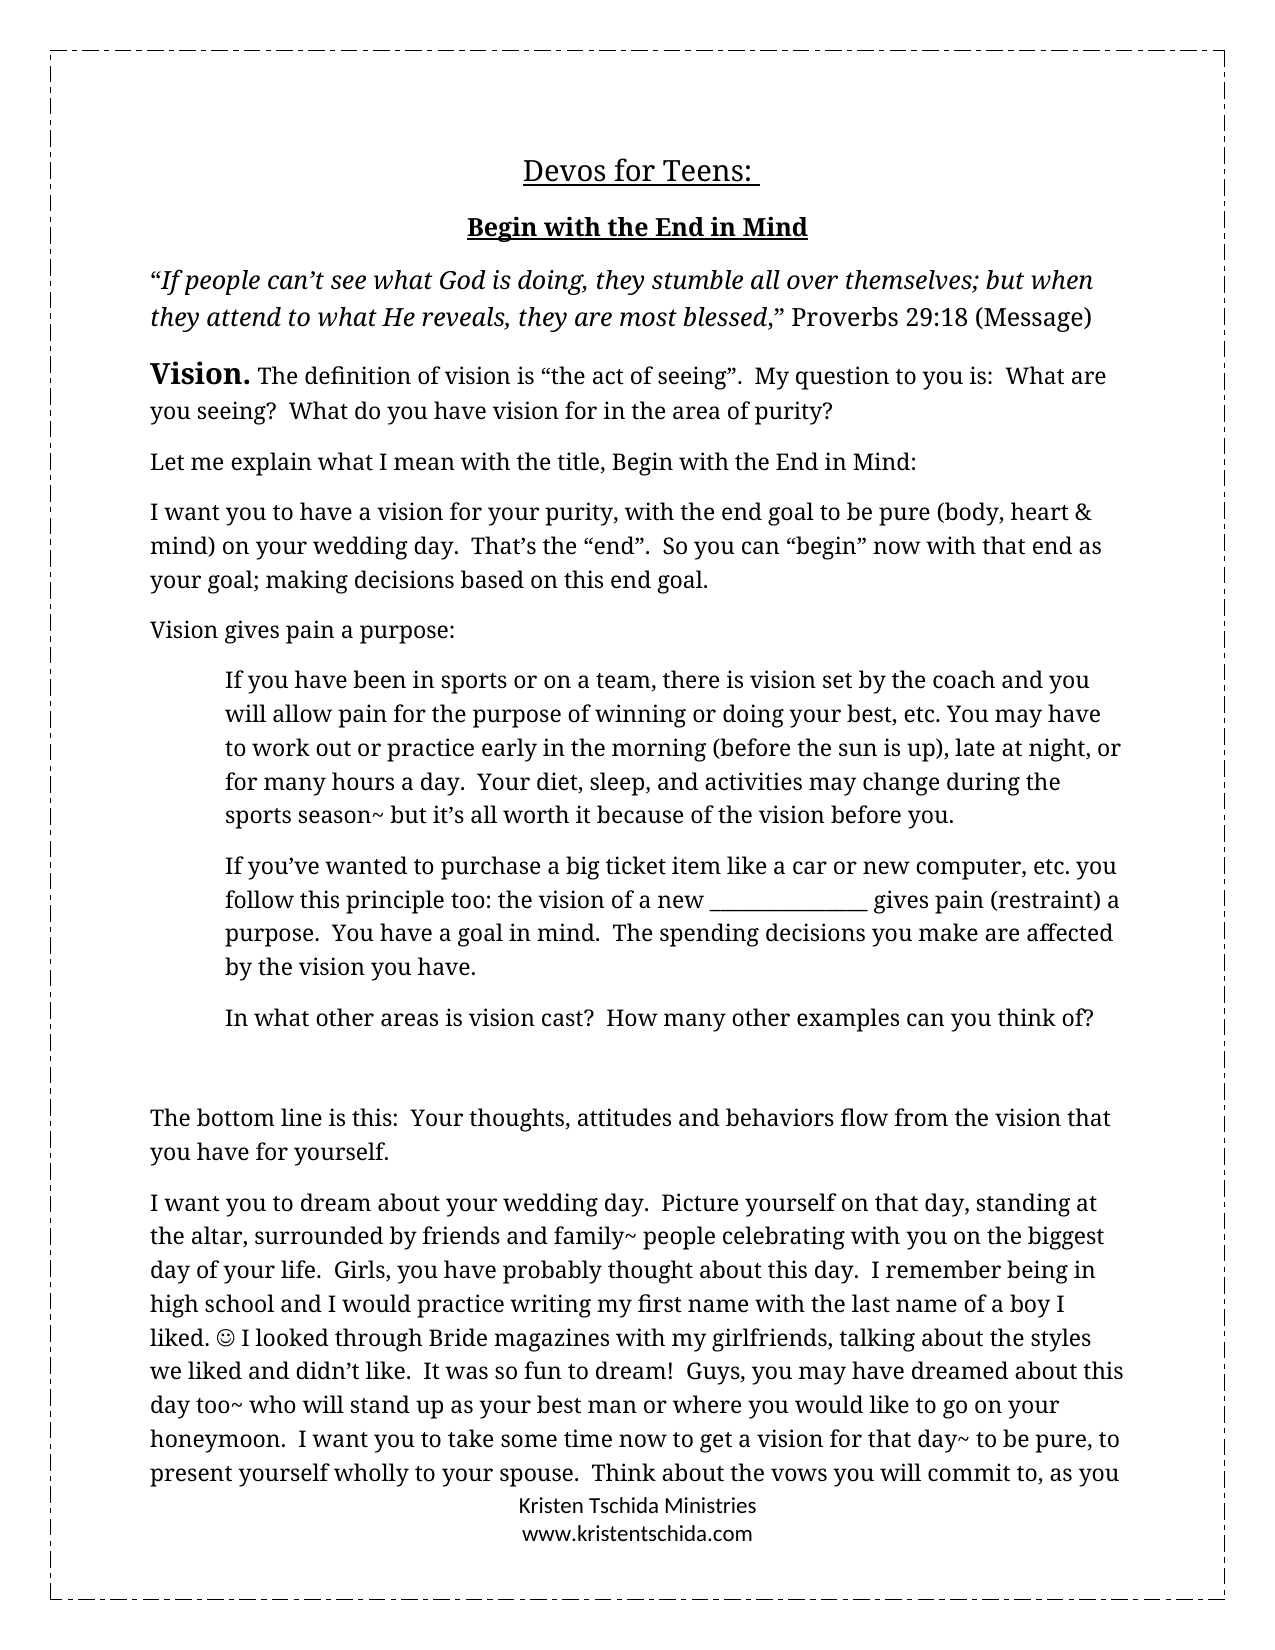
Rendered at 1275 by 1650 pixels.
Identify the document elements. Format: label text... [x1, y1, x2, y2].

text Devos for Teens: [150, 150, 1125, 190]
text Let me explain what I mean with the title, Begin with the End in Mind: [150, 446, 1125, 477]
text Begin with the End in Mind [150, 209, 1125, 243]
text “If people can’t see what God is doing, they stumble all over themselves; but when they attend to what He reveals, they are most blessed,” Proverbs 29:18 (Message) [150, 263, 1125, 334]
text Vision. The definition of vision is “the act of seeing”. My question to you is: What are you seeing? What do you have vision for in the area of purity? [150, 353, 1125, 427]
text If you have been in sports or on a team, there is vision set by the coach and you will allow pain for the purpose of winning or doing your best, etc. You may have to work out or practice early in the morning (before the sun is up), late at night, or for many hours a day. Your diet, sleep, and activities may change during the sports season~ but it’s all worth it because of the vision before you. [225, 664, 1125, 831]
text The bottom line is this: Your thoughts, attitudes and behaviors flow from the vision that you have for yourself. [150, 1102, 1125, 1167]
text I want you to have a vision for your purity, with the end goal to be pure (body, heart & mind) on your wedding day. That’s the “end”. So you can “begin” now with that end as your goal; making decisions based on this end goal. [150, 496, 1125, 595]
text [150, 1187, 1125, 1488]
text In what other areas is vision cast? How many other examples can you think of? [150, 1002, 1125, 1033]
text If you’ve wanted to purchase a big ticket item like a car or new computer, etc. you follow this principle too: the vision of a new _______________ gives pain (restraint) a purpose. You have a goal in mind. The spending decisions you make are affected by the vision you have. [225, 850, 1125, 982]
text Vision gives pain a purpose: [150, 614, 1125, 645]
